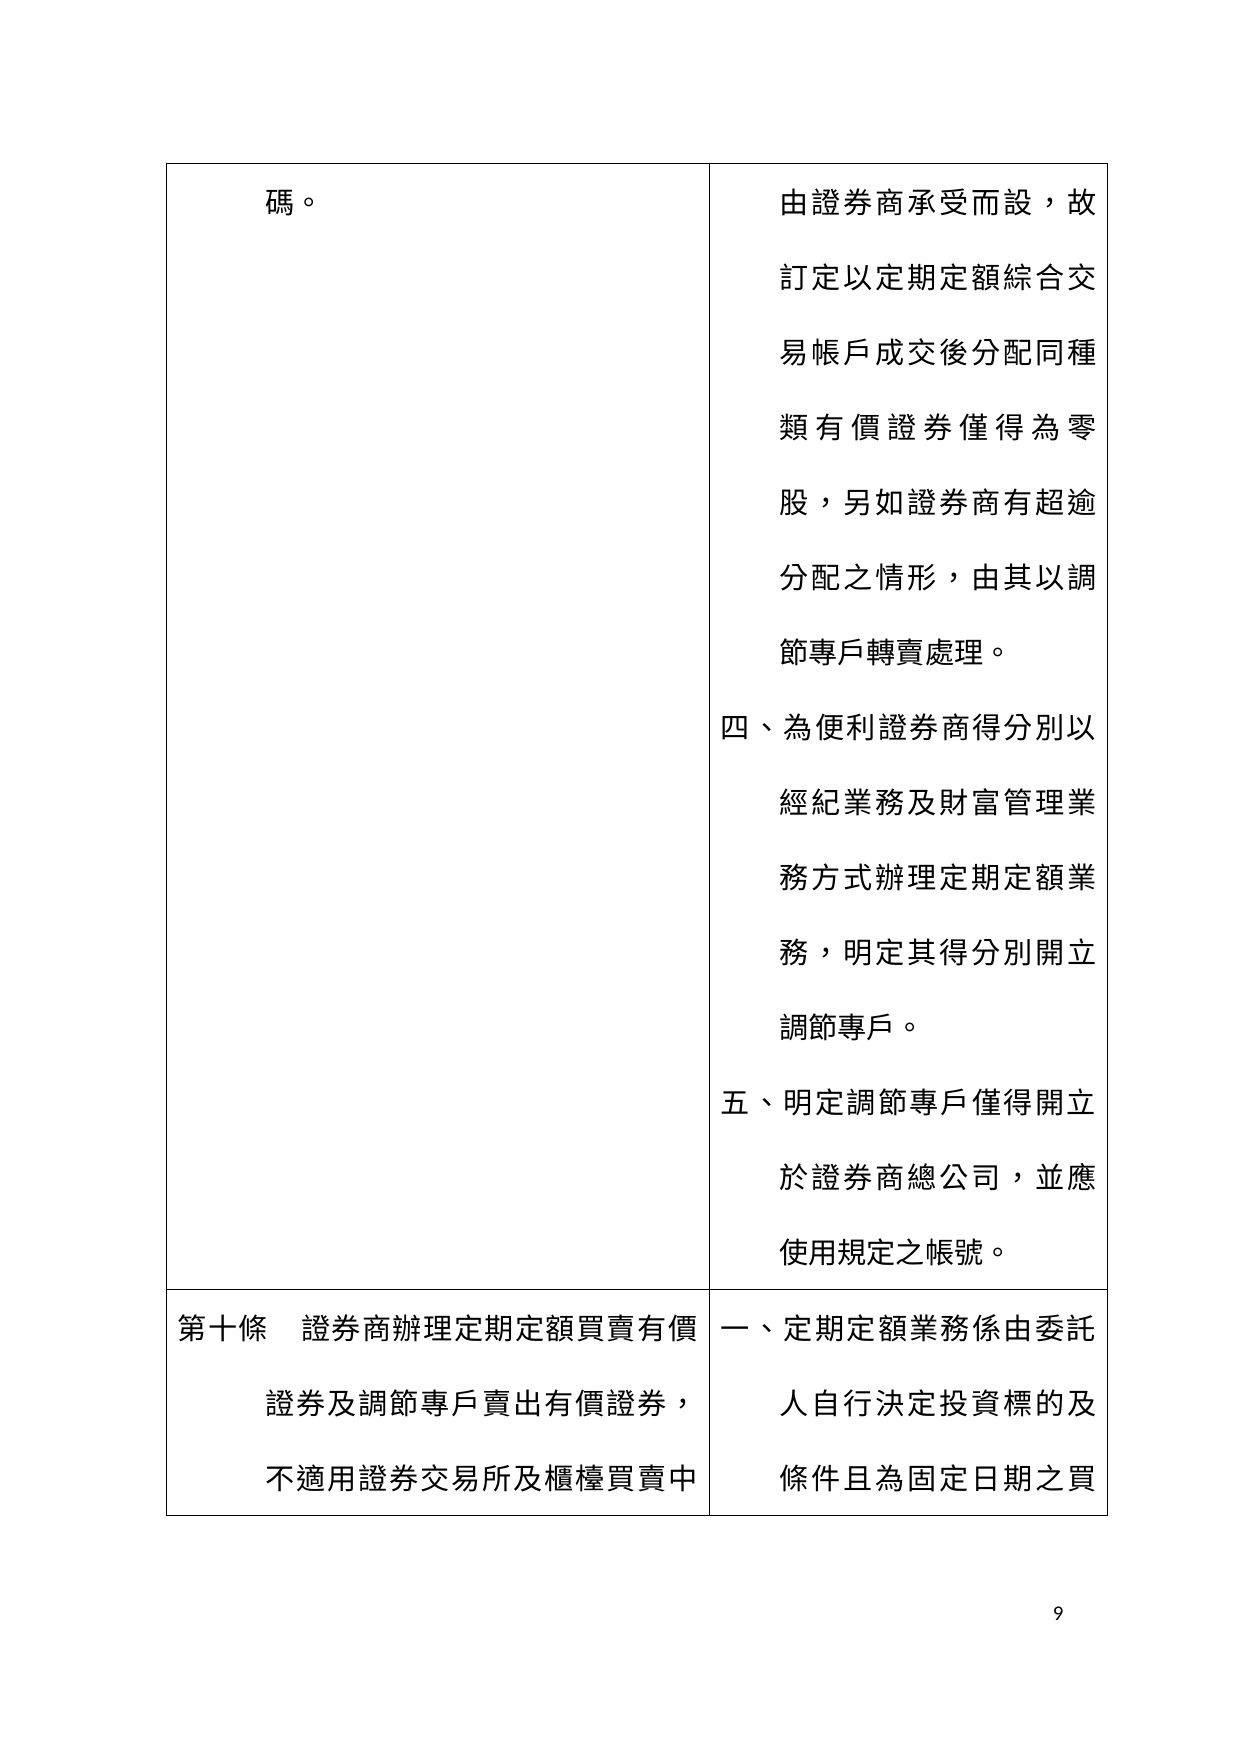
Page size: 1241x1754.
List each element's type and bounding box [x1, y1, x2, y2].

table_cell [710, 164, 1107, 1288]
table_cell [710, 1290, 1107, 1514]
table_cell [167, 164, 709, 1288]
table_cell [167, 1290, 709, 1514]
